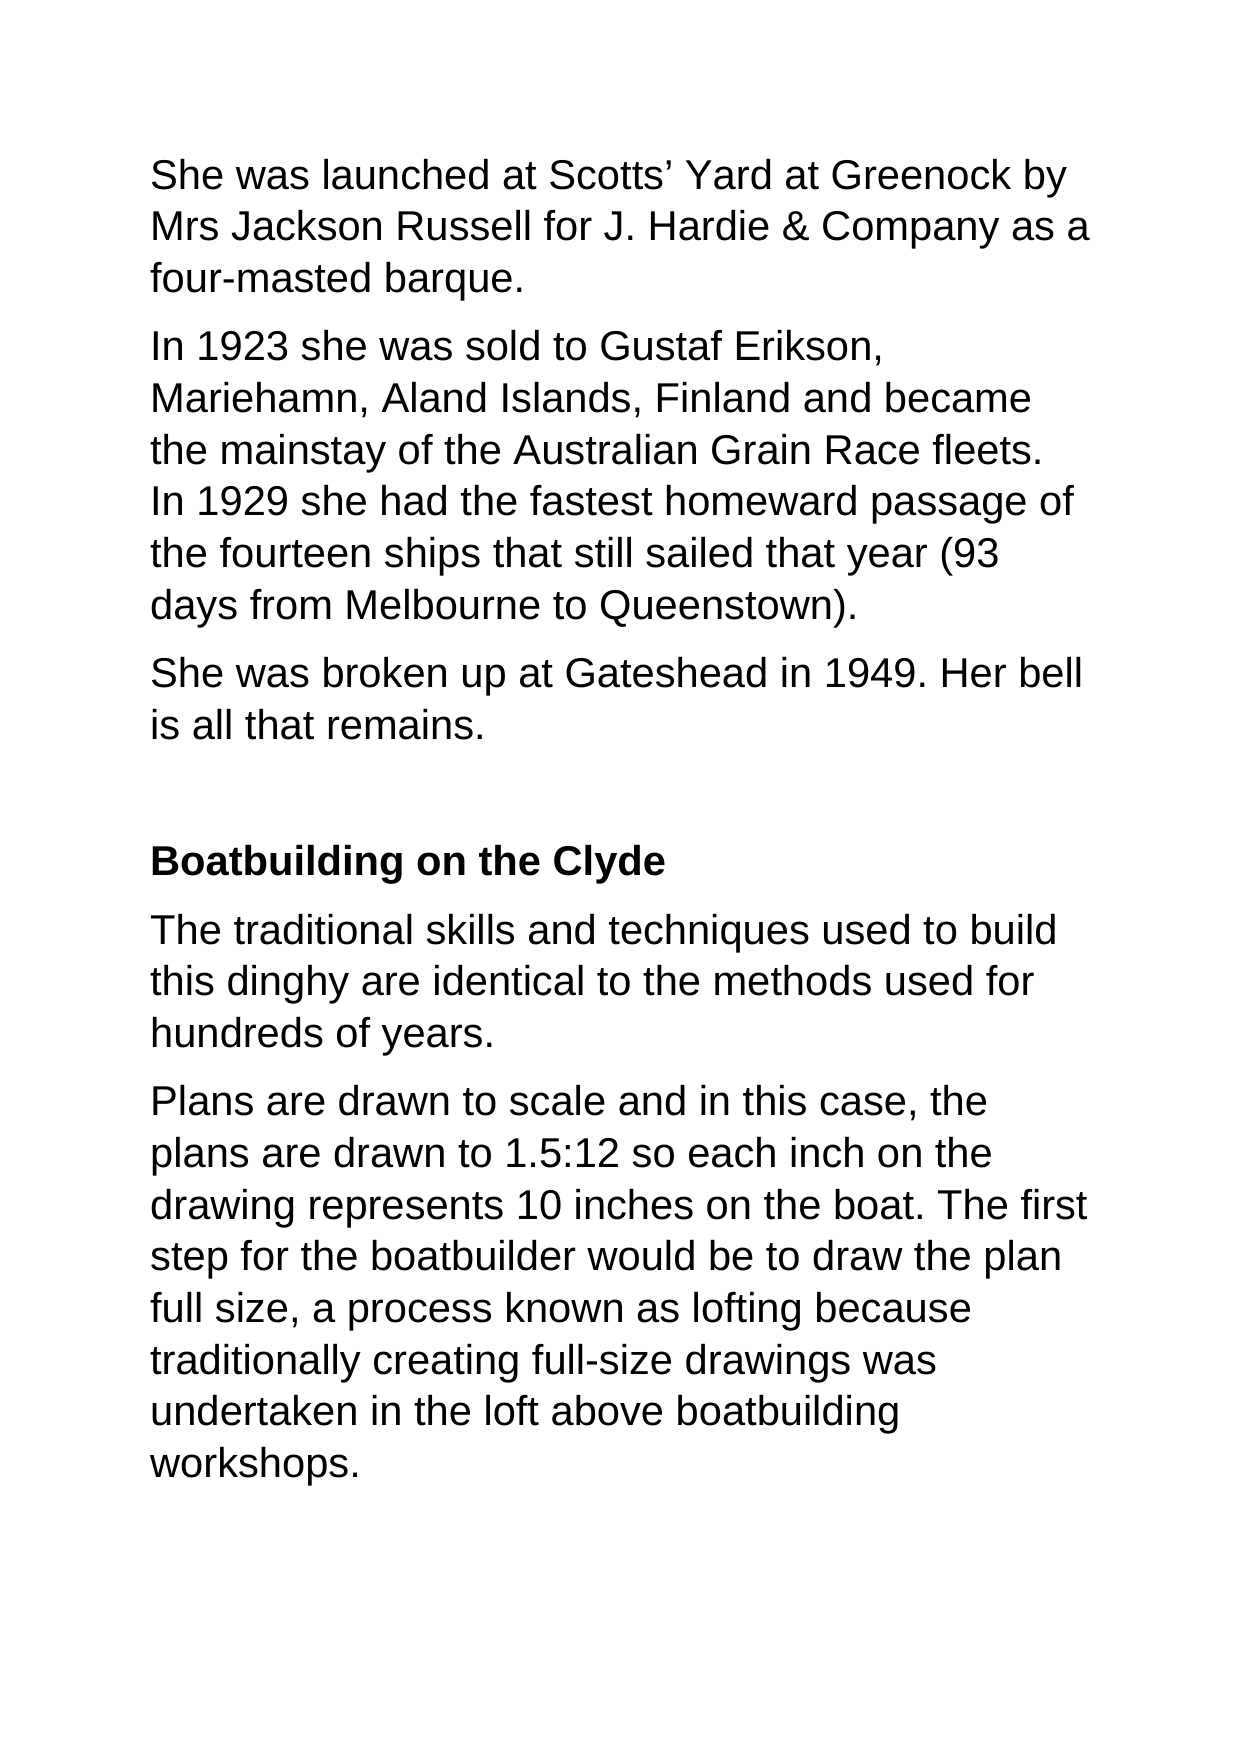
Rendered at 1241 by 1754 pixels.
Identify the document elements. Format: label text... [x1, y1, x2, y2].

text The traditional skills and techniques used to build this dinghy are identical to the methods used for hundreds of years. [150, 905, 1090, 1056]
text Boatbuilding on the Clyde [150, 837, 1090, 884]
text She was broken up at Gateshead in 1949. Her bell is all that remains. [150, 648, 1090, 748]
text She was launched at Scotts’ Yard at Greenock by Mrs Jackson Russell for J. Hardie & Company as a four-masted barque. [150, 150, 1090, 301]
text In 1923 she was sold to Gustaf Erikson, Mariehamn, Aland Islands, Finland and became the mainstay of the Australian Grain Race fleets. In 1929 she had the fastest homeward passage of the fourteen ships that still sailed that year (93 days from Melbourne to Queenstown). [150, 322, 1090, 628]
text Plans are drawn to scale and in this case, the plans are drawn to 1.5:12 so each inch on the drawing represents 10 inches on the boat. The first step for the boatbuilder would be to draw the plan full size, a process known as lofting because traditionally creating full-size drawings was undertaken in the loft above boatbuilding workshops. [150, 1077, 1090, 1486]
